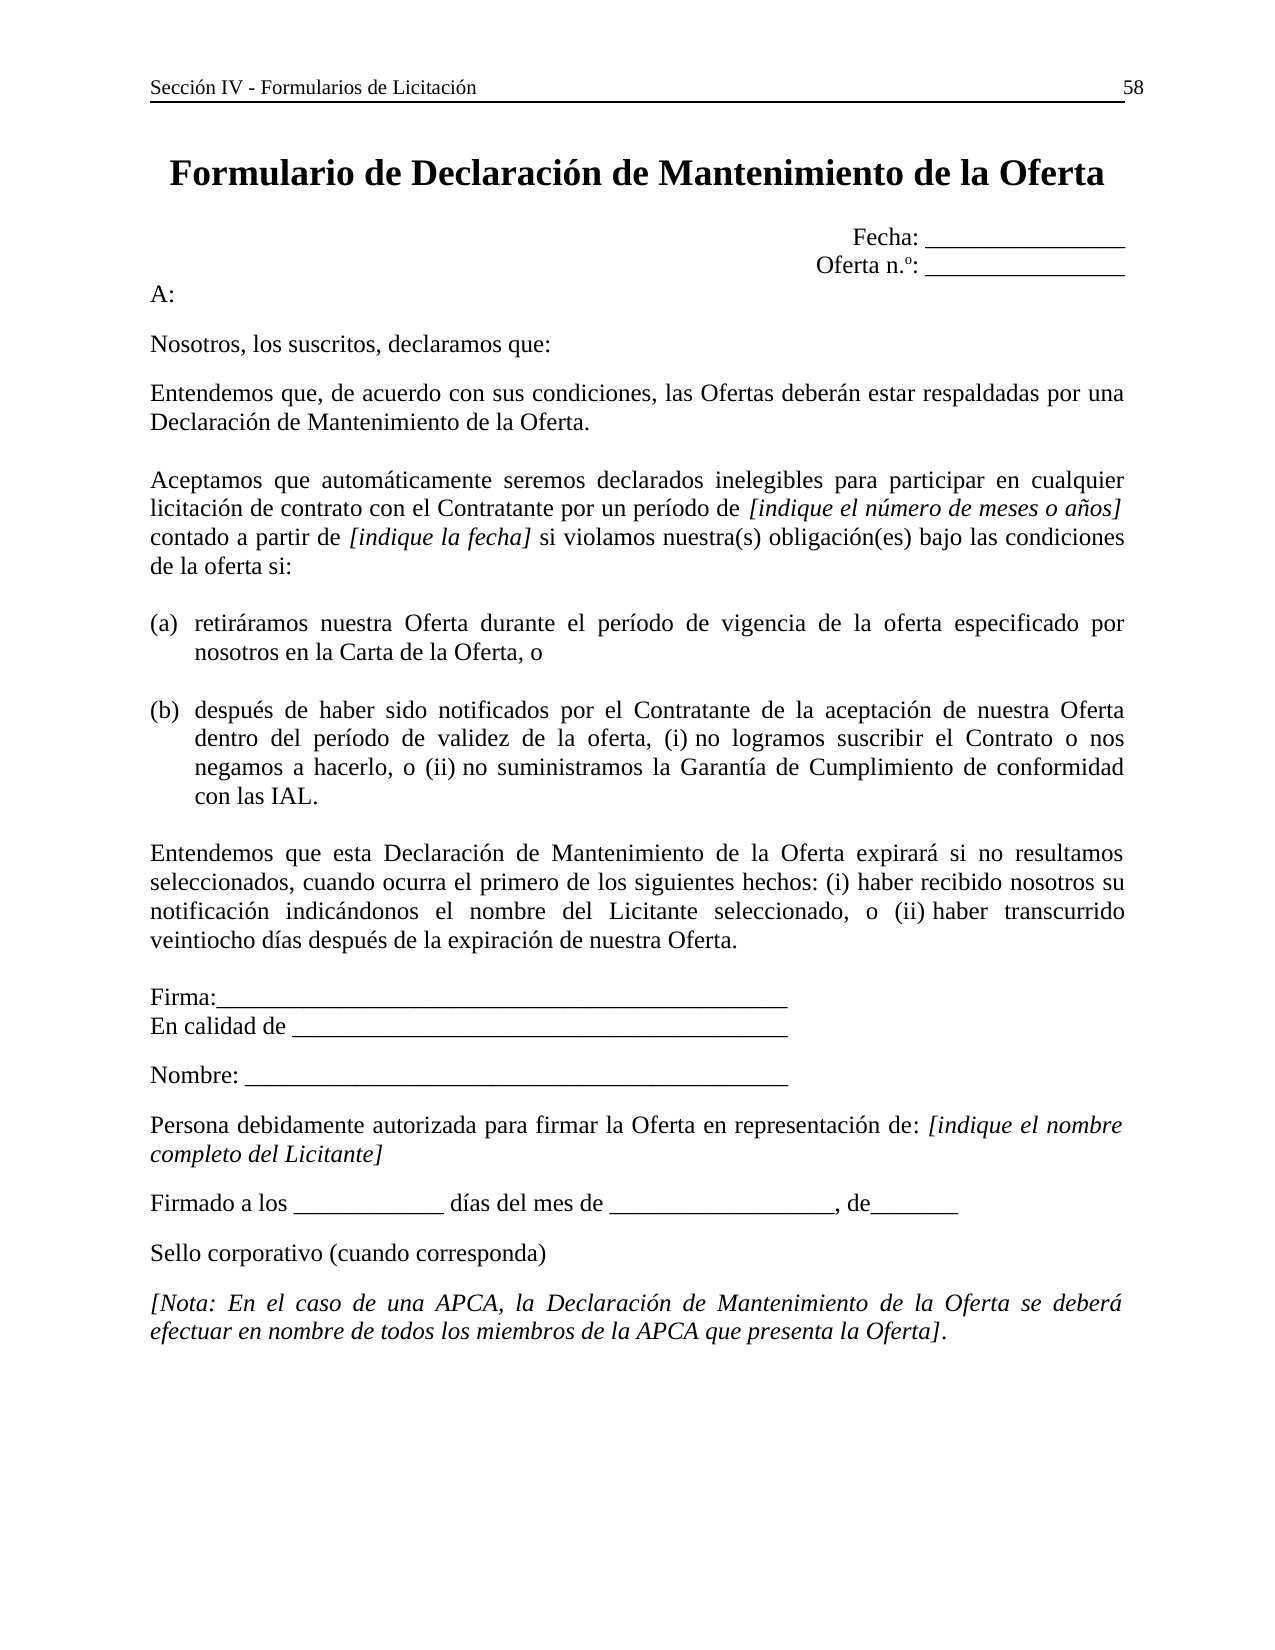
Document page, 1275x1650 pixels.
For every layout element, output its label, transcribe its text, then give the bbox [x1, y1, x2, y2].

text Fecha: ________________ [150, 222, 1125, 251]
list después de haber sido notificados por el Contratante de la aceptación de nuestra Oferta dentro del período de validez de la oferta, (i) no logramos suscribir el Contrato o nos negamos a hacerlo, o (ii) no suministramos la Garantía de Cumplimiento de conformidad con las IAL. [150, 695, 1125, 810]
text Nosotros, los suscritos, declaramos que: [150, 329, 1125, 358]
text Oferta n.o: ________________ [150, 251, 1125, 279]
text Persona debidamente autorizada para firmar la Oferta en representación de: [indique el nombre completo del Licitante] [150, 1110, 1125, 1168]
text Entendemos que, de acuerdo con sus condiciones, las Ofertas deberán estar respaldadas por una Declaración de Mantenimiento de la Oferta. [150, 378, 1125, 436]
text Sello corporativo (cuando corresponda) [150, 1238, 1125, 1267]
list retiráramos nuestra Oferta durante el período de vigencia de la oferta especificado por nosotros en la Carta de la Oferta, o [150, 608, 1125, 666]
text Nombre: [150, 1061, 1125, 1089]
text Firmado a los ____________ días del mes de __________________, de_______ [150, 1188, 1125, 1217]
text Aceptamos que automáticamente seremos declarados inelegibles para participar en cualquier licitación de contrato con el Contratante por un período de [indique el número de meses o años] contado a partir de [indique la fecha] si violamos nuestra(s) obligación(es) bajo las condiciones de la oferta si: [150, 465, 1125, 580]
text Firma: En calidad de [150, 982, 1125, 1040]
text [Nota: En el caso de una APCA, la Declaración de Mantenimiento de la Oferta se deberá efectuar en nombre de todos los miembros de la APCA que presenta la Oferta]. [150, 1288, 1125, 1345]
text Entendemos que esta Declaración de Mantenimiento de la Oferta expirará si no resultamos seleccionados, cuando ocurra el primero de los siguientes hechos: (i) haber recibido nosotros su notificación indicándonos el nombre del Licitante seleccionado, o (ii) haber transcurrido veintiocho días después de la expiración de nuestra Oferta. [150, 838, 1125, 953]
text Formulario de Declaración de Mantenimiento de la Oferta [150, 150, 1125, 193]
text A: [150, 279, 1125, 308]
